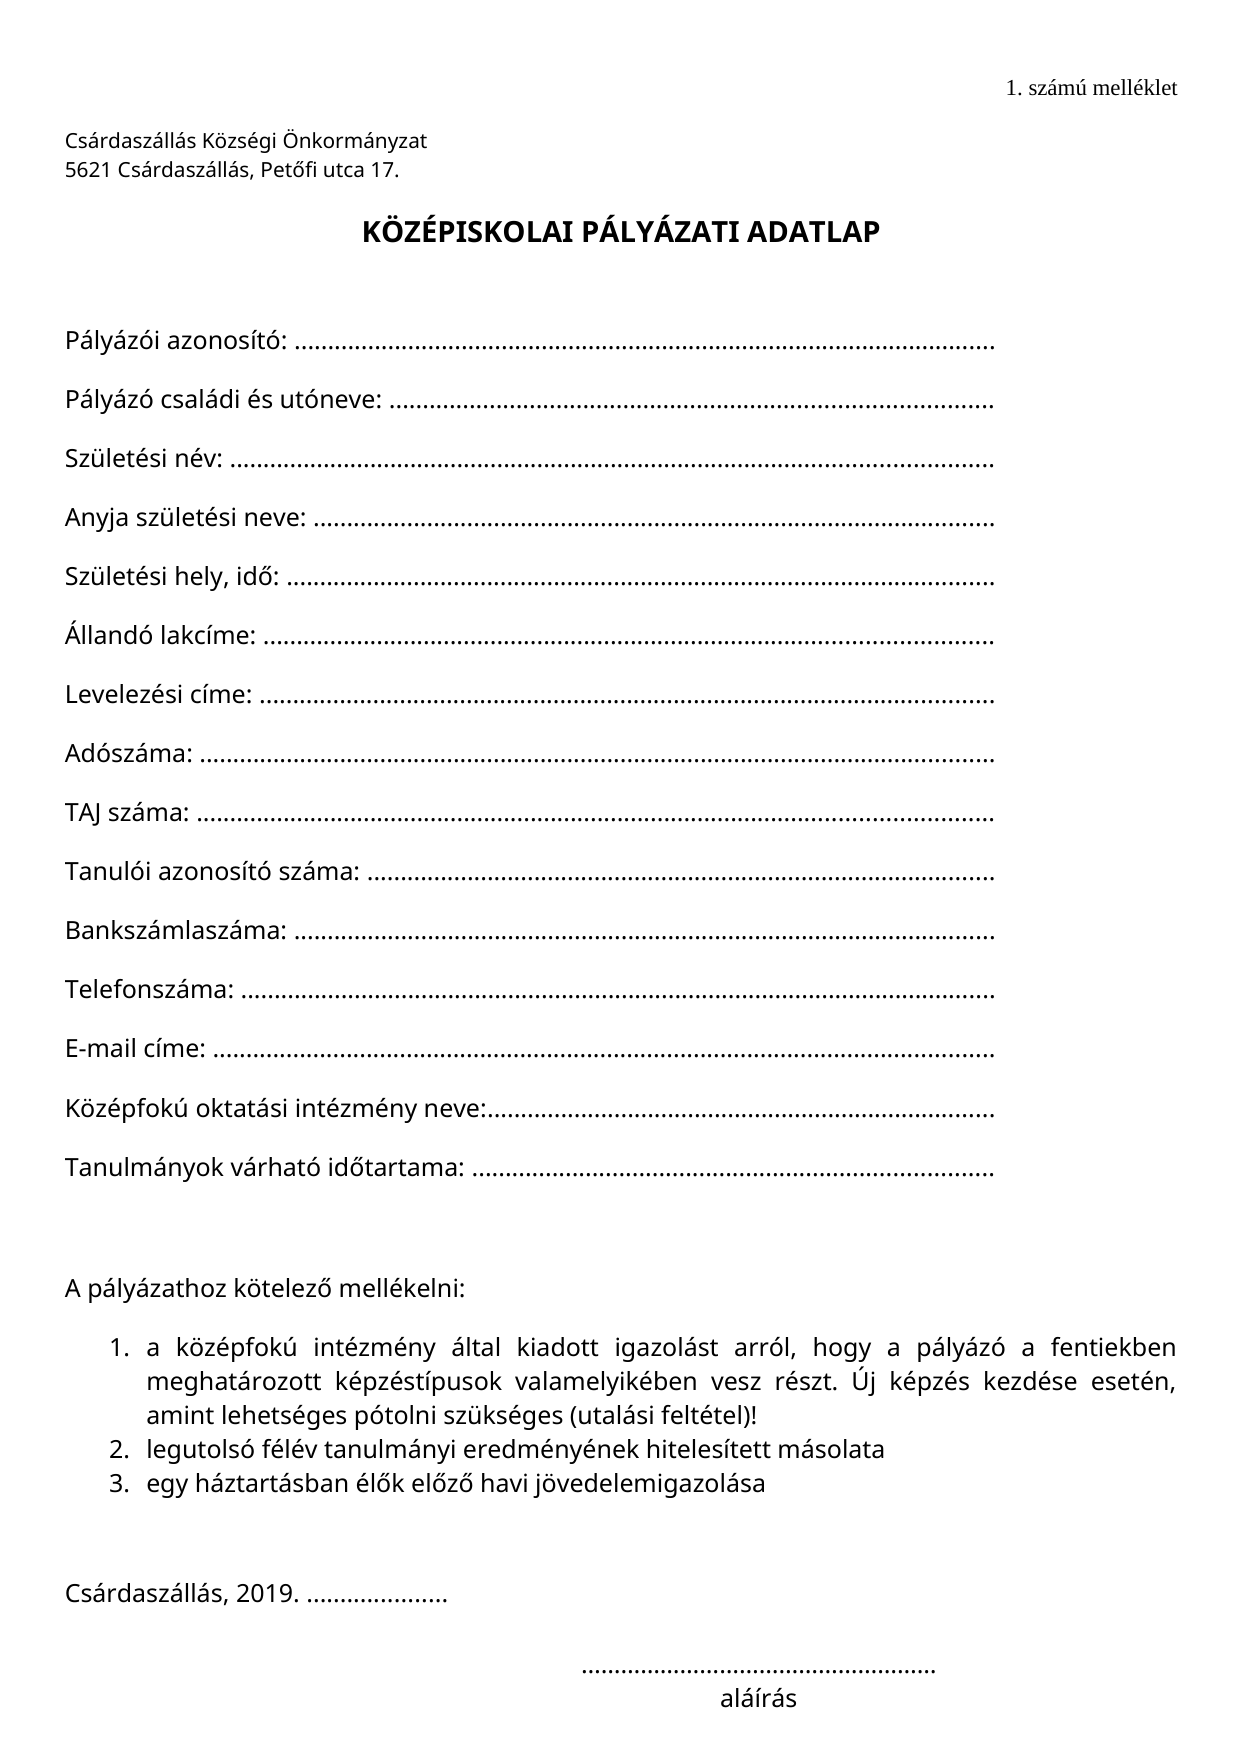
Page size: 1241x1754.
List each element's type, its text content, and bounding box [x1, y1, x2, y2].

text Középfokú oktatási intézmény neve: [64, 1090, 1178, 1124]
list a középfokú intézmény által kiadott igazolást arról, hogy a pályázó a fentiekben meghatározott képzéstípusok valamelyikében vesz részt. Új képzés kezdése esetén, amint lehetséges pótolni szükséges (utalási feltétel)! [109, 1330, 1178, 1432]
text 5621 Csárdaszállás, Petőfi utca 17. [64, 155, 1178, 183]
list legutolsó félév tanulmányi eredményének hitelesített másolata [109, 1432, 1178, 1466]
text Születési név: [64, 441, 1178, 474]
text Tanulói azonosító száma: [64, 854, 1178, 888]
text Tanulmányok várható időtartama: [64, 1149, 1178, 1183]
text A pályázathoz kötelező mellékelni: [64, 1271, 1178, 1305]
text Születési hely, idő: [64, 559, 1178, 593]
text Pályázói azonosító: [64, 322, 1178, 356]
text Csárdaszállás Községi Önkormányzat [64, 126, 1178, 155]
text E-mail címe: [64, 1031, 1178, 1065]
text Anyja születési neve: [64, 499, 1178, 534]
text ……………………………………………… [64, 1647, 1178, 1681]
text Csárdaszállás, 2019. [64, 1575, 1178, 1609]
text aláírás [64, 1681, 1178, 1715]
text Bankszámlaszáma: [64, 913, 1178, 947]
text Levelezési címe: [64, 677, 1178, 711]
text Állandó lakcíme: [64, 618, 1178, 652]
text Telefonszáma: [64, 972, 1178, 1006]
text Pályázó családi és utóneve: [64, 381, 1178, 416]
list egy háztartásban élők előző havi jövedelemigazolása [109, 1466, 1178, 1500]
text KÖZÉPISKOLAI PÁLYÁZATI ADATLAP [64, 212, 1178, 251]
text Adószáma: [64, 736, 1178, 770]
text TAJ száma: [64, 795, 1178, 829]
